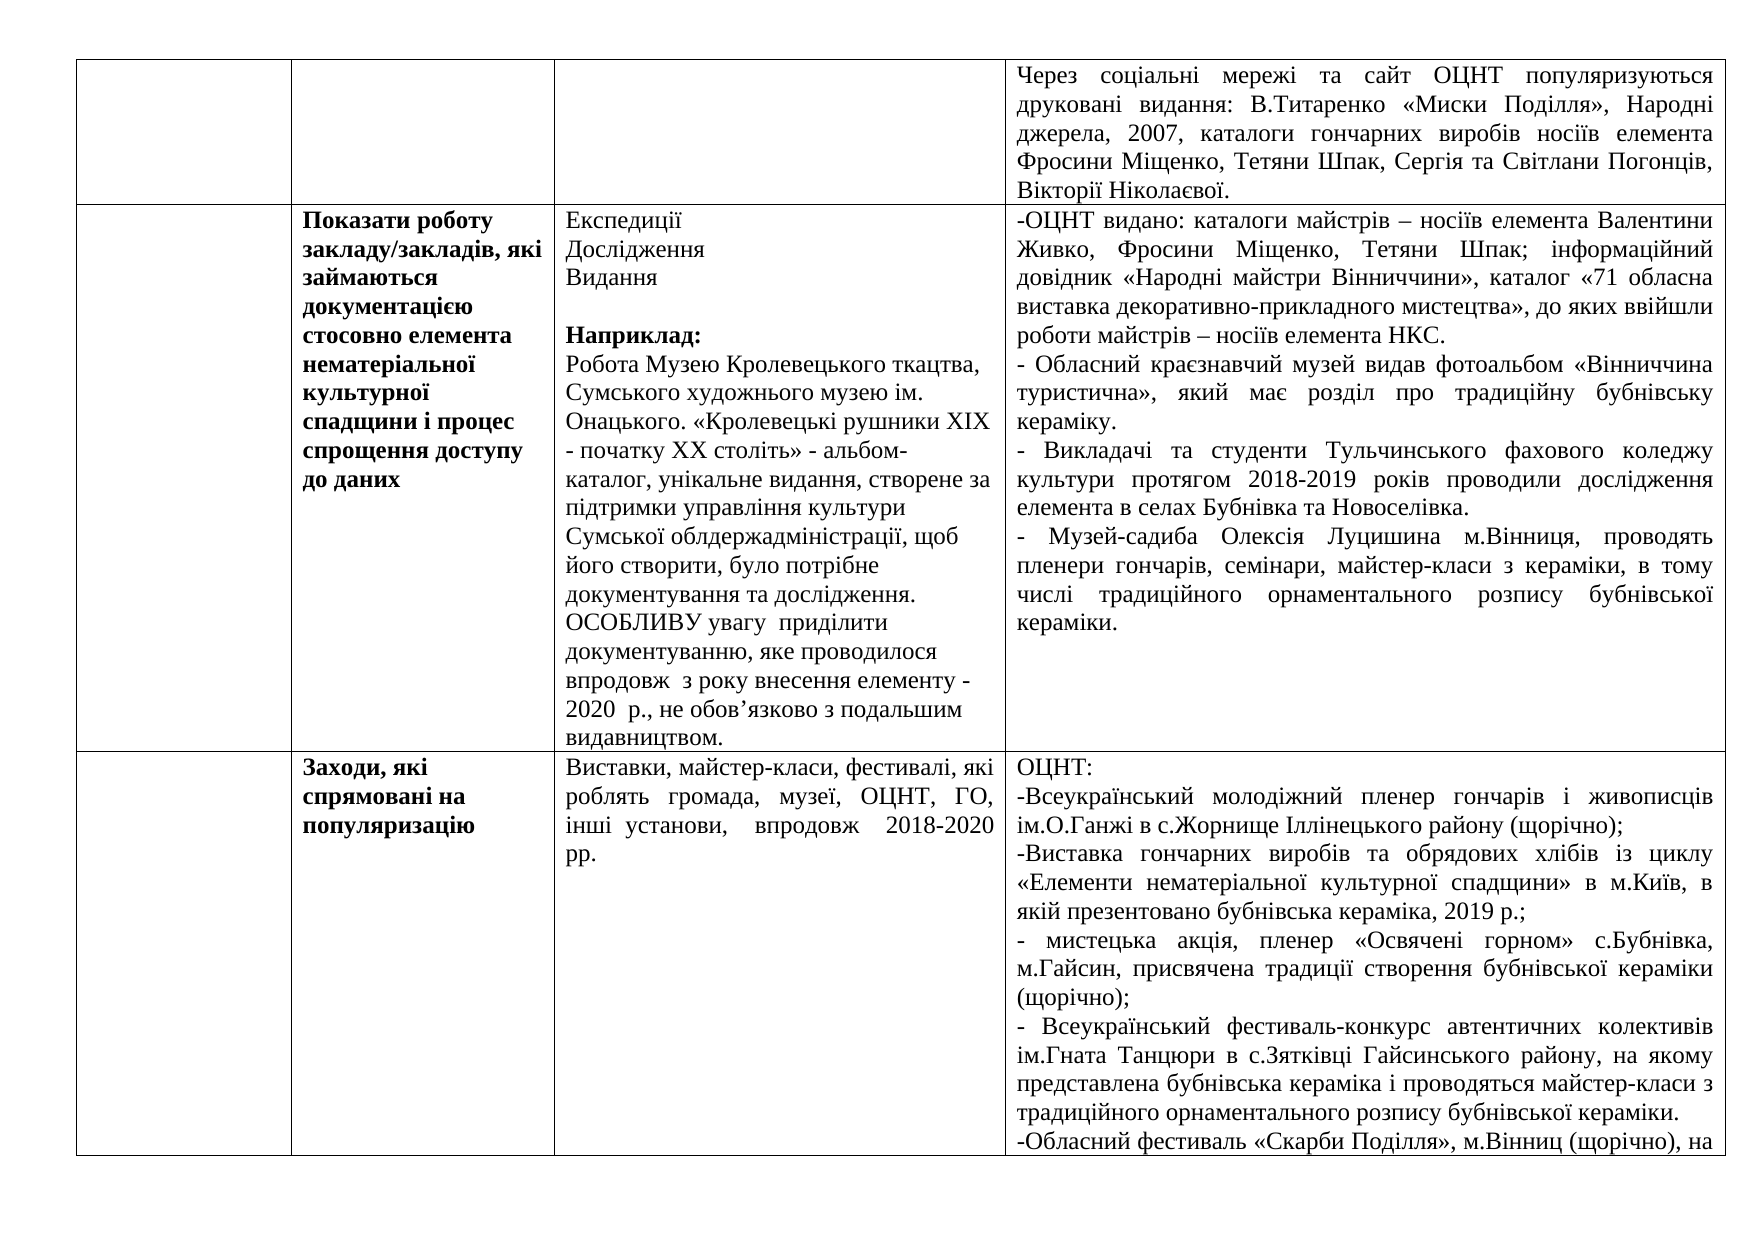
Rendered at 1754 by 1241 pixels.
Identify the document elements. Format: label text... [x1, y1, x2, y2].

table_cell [292, 60, 554, 204]
table_cell -ОЦНТ видано: каталоги майстрів – носіїв елемента Валентини Живко, Фросини Міщенко, Тетяни Шпак; інформаційний довідник «Народні майстри Вінниччини», каталог «71 обласна виставка декоративно-прикладного мистецтва», до яких ввійшли роботи майстрів – носіїв елемента НКС. - Обласний краєзнавчий музей видав фотоальбом «Вінниччина туристична», який має розділ про традиційну бубнівську кераміку. - Викладачі та студенти Тульчинського фахового коледжу культури протягом 2018-2019 років проводили дослідження елемента в селах Бубнівка та Новоселівка. - Музей-садиба Олексія Луцишина м.Вінниця, проводять пленери гончарів, семінари, майстер-класи з кераміки, в тому числі традиційного орнаментального розпису бубнівської кераміки. [1006, 205, 1725, 751]
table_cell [555, 60, 1005, 204]
table_cell [77, 752, 291, 1155]
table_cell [1006, 752, 1725, 1155]
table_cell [1006, 60, 1725, 204]
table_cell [292, 752, 554, 1155]
table_cell Експедиції Дослідження Видання Наприклад: Робота Музею Кролевецького ткацтва, Сумського художнього музею ім. Онацького. «Кролевецькі рушники XIX - початку ХХ століть» - альбом-каталог, унікальне видання, створене за підтримки управління культури Сумської облдержадміністрації, щоб його створити, було потрібне документування та дослідження. ОСОБЛИВУ увагу приділити документуванню, яке проводилося впродовж з року внесення елементу -2020 р., не обов’язково з подальшим видавництвом. [555, 205, 1005, 751]
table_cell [555, 752, 1005, 1155]
table_cell [77, 205, 291, 751]
table_cell Показати роботу закладу/закладів, які займаються документацією стосовно елемента нематеріальної культурної спадщини і процес спрощення доступу до даних [292, 205, 554, 751]
table_cell [77, 60, 291, 204]
